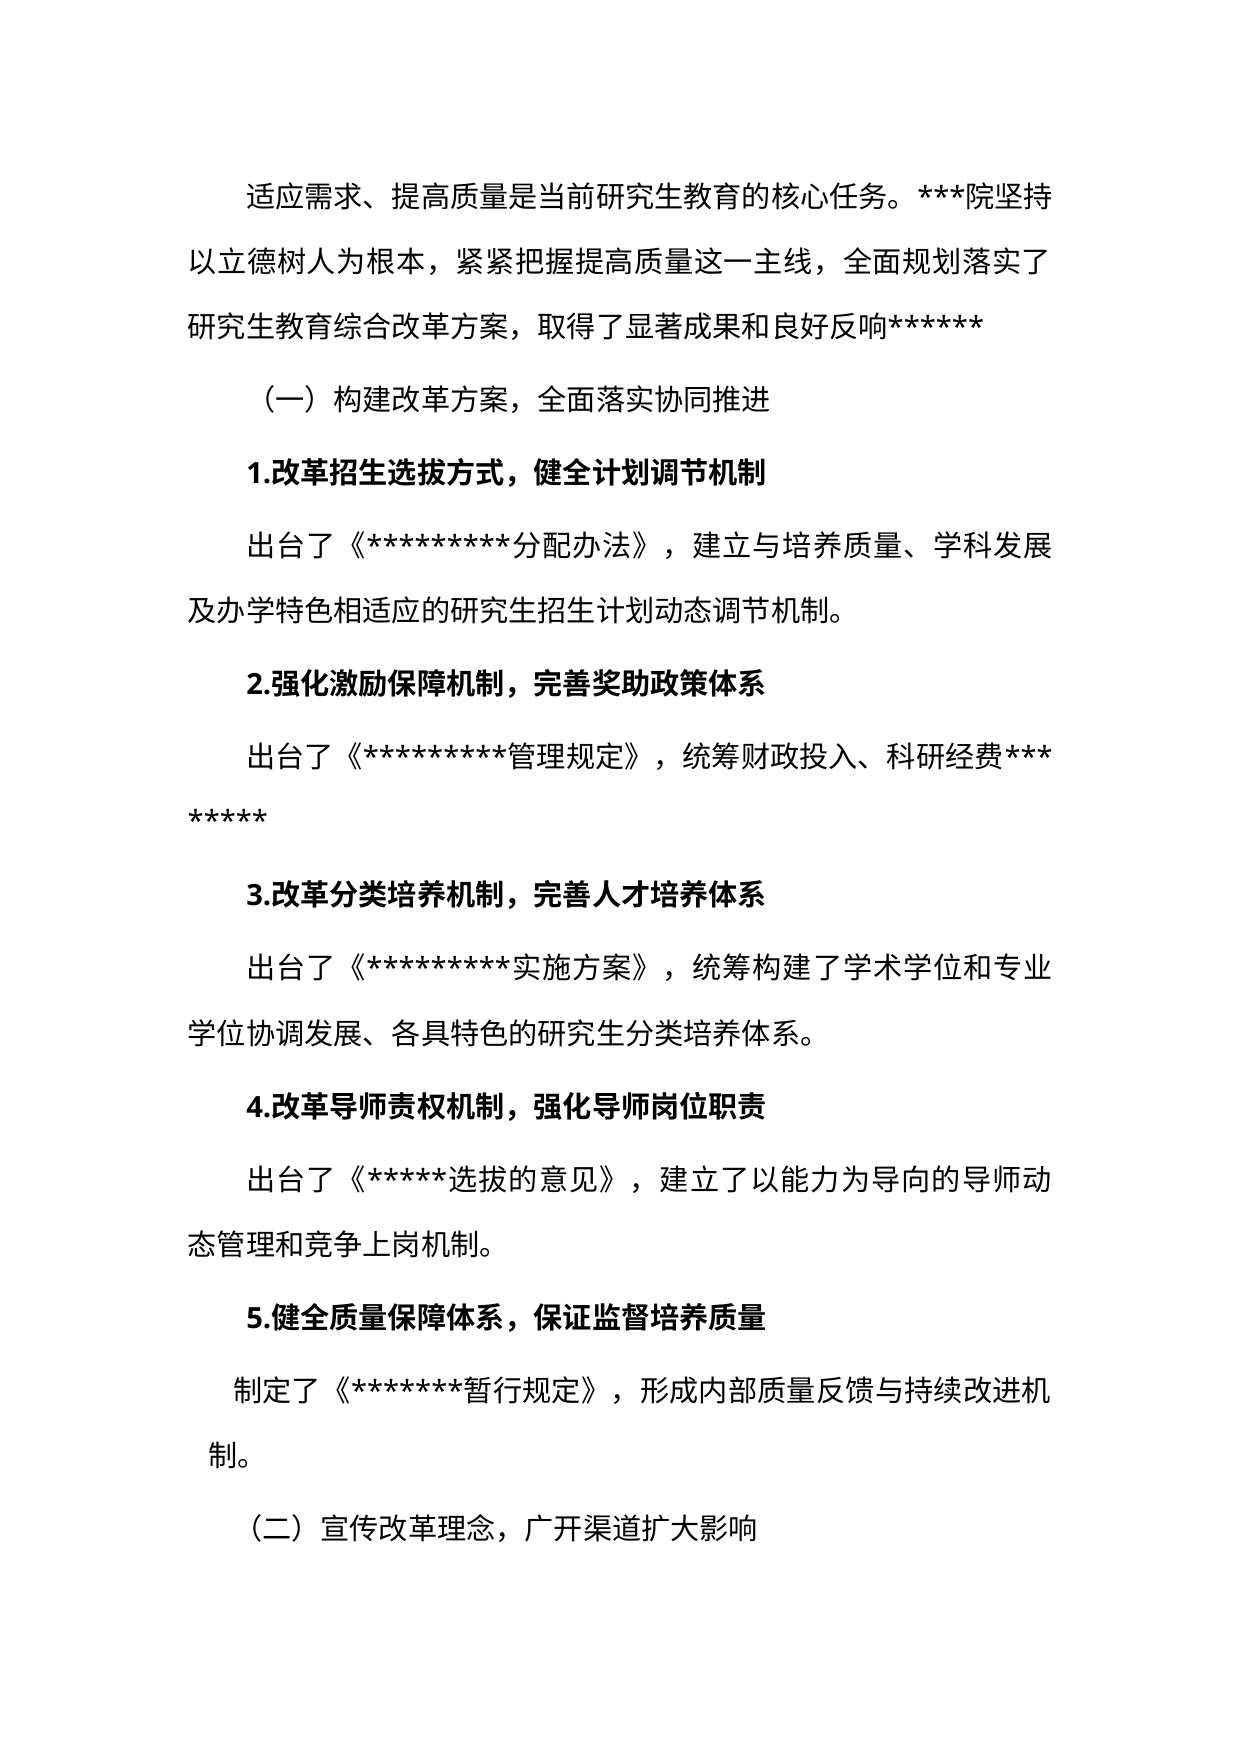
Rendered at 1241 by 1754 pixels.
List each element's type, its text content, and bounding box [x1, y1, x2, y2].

text 出台了《*********管理规定》，统筹财政投入、科研经费******** [187, 723, 1053, 853]
text 适应需求、提高质量是当前研究生教育的核心任务。***院坚持以立德树人为根本，紧紧把握提高质量这一主线，全面规划落实了研究生教育综合改革方案，取得了显著成果和良好反响****** [187, 162, 1053, 357]
text 出台了《*********实施方案》，统筹构建了学术学位和专业学位协调发展、各具特色的研究生分类培养体系。 [187, 934, 1053, 1064]
text 5.健全质量保障体系，保证监督培养质量 [187, 1283, 1053, 1348]
text 出台了《*****选拔的意见》，建立了以能力为导向的导师动态管理和竞争上岗机制。 [187, 1145, 1053, 1275]
text 1.改革招生选拔方式，健全计划调节机制 [187, 438, 1053, 503]
text 4.改革导师责权机制，强化导师岗位职责 [187, 1072, 1053, 1137]
text （二）宣传改革理念，广开渠道扩大影响 [208, 1494, 1053, 1559]
text （一）构建改革方案，全面落实协同推进 [187, 365, 1053, 430]
text 2.强化激励保障机制，完善奖助政策体系 [187, 649, 1053, 714]
text 3.改革分类培养机制，完善人才培养体系 [187, 861, 1053, 926]
text 制定了《*******暂行规定》，形成内部质量反馈与持续改进机制。 [208, 1356, 1053, 1486]
text 出台了《*********分配办法》，建立与培养质量、学科发展及办学特色相适应的研究生招生计划动态调节机制。 [187, 511, 1053, 641]
